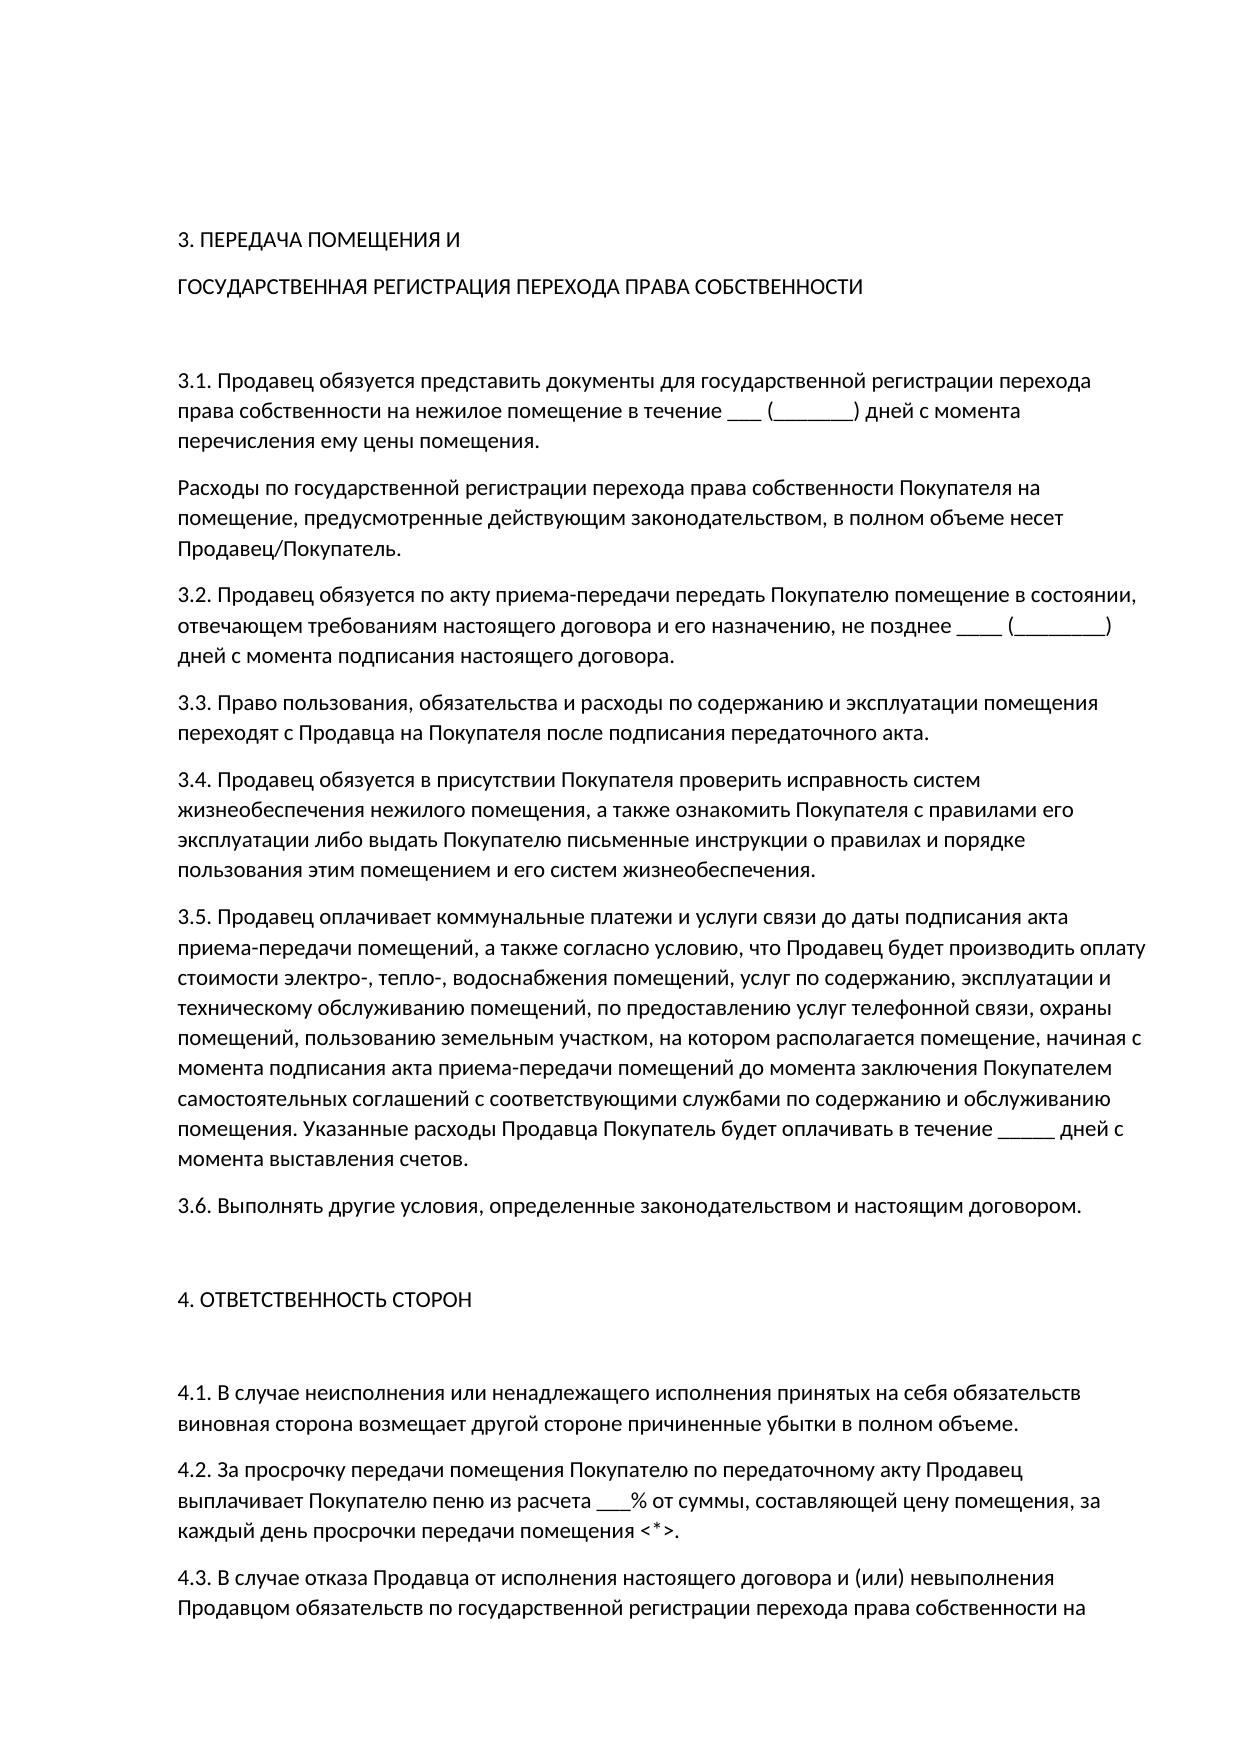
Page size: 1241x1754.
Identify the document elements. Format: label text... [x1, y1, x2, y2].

text 3.6. Выполнять другие условия, определенные законодательством и настоящим договором. [177, 1191, 1152, 1219]
text Расходы по государственной регистрации перехода права собственности Покупателя на помещение, предусмотренные действующим законодательством, в полном объеме несет Продавец/Покупатель. [177, 473, 1152, 562]
text 4. ОТВЕТСТВЕННОСТЬ СТОРОН [177, 1285, 1152, 1313]
text 3.3. Право пользования, обязательства и расходы по содержанию и эксплуатации помещения переходят с Продавца на Покупателя после подписания передаточного акта. [177, 688, 1152, 746]
text 3.4. Продавец обязуется в присутствии Покупателя проверить исправность систем жизнеобеспечения нежилого помещения, а также ознакомить Покупателя с правилами его эксплуатации либо выдать Покупателю письменные инструкции о правилах и порядке пользования этим помещением и его систем жизнеобеспечения. [177, 765, 1152, 884]
text 3. ПЕРЕДАЧА ПОМЕЩЕНИЯ И [177, 225, 1152, 253]
text 4.2. За просрочку передачи помещения Покупателю по передаточному акту Продавец выплачивает Покупателю пеню из расчета ___% от суммы, составляющей цену помещения, за каждый день просрочки передачи помещения <*>. [177, 1456, 1152, 1544]
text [177, 1563, 1152, 1621]
text 4.1. В случае неисполнения или ненадлежащего исполнения принятых на себя обязательств виновная сторона возмещает другой стороне причиненные убытки в полном объеме. [177, 1378, 1152, 1437]
text 3.1. Продавец обязуется представить документы для государственной регистрации перехода права собственности на нежилое помещение в течение ___ (_______) дней с момента перечисления ему цены помещения. [177, 366, 1152, 454]
text 3.5. Продавец оплачивает коммунальные платежи и услуги связи до даты подписания акта приема-передачи помещений, а также согласно условию, что Продавец будет производить оплату стоимости электро-, тепло-, водоснабжения помещений, услуг по содержанию, эксплуатации и техническому обслуживанию помещений, по предоставлению услуг телефонной связи, охраны помещений, пользованию земельным участком, на котором располагается помещение, начиная с момента подписания акта приема-передачи помещений до момента заключения Покупателем самостоятельных соглашений с соответствующими службами по содержанию и обслуживанию помещения. Указанные расходы Продавца Покупатель будет оплачивать в течение _____ дней с момента выставления счетов. [177, 902, 1152, 1172]
text ГОСУДАРСТВЕННАЯ РЕГИСТРАЦИЯ ПЕРЕХОДА ПРАВА СОБСТВЕННОСТИ [177, 272, 1152, 300]
text 3.2. Продавец обязуется по акту приема-передачи передать Покупателю помещение в состоянии, отвечающем требованиям настоящего договора и его назначению, не позднее ____ (________) дней с момента подписания настоящего договора. [177, 581, 1152, 669]
